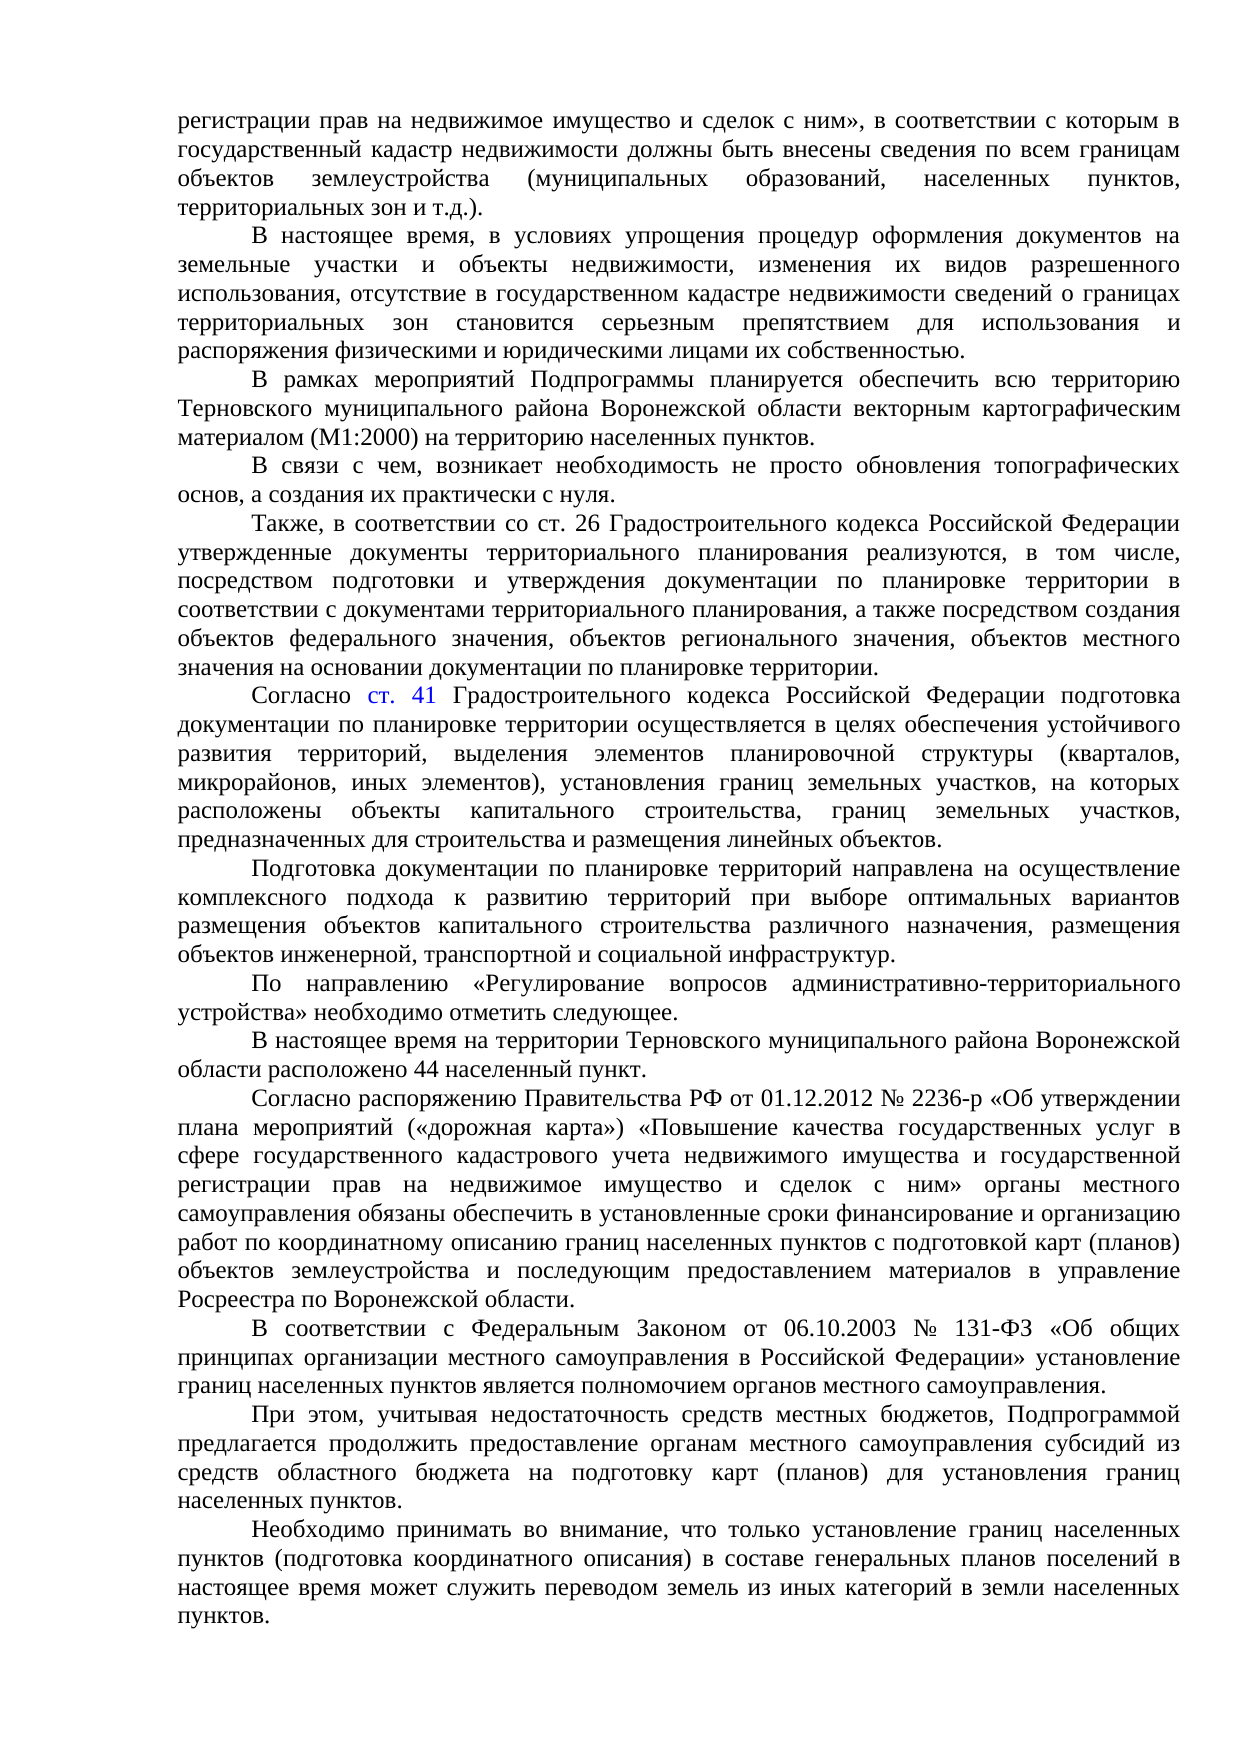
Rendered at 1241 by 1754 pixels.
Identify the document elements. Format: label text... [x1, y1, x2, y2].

text При этом, учитывая недостаточность средств местных бюджетов, Подпрограммой предлагается продолжить предоставление органам местного самоуправления субсидий из средств областного бюджета на подготовку карт (планов) для установления границ населенных пунктов. [177, 1399, 1181, 1514]
text Также, в соответствии со ст. 26 Градостроительного кодекса Российской Федерации утвержденные документы территориального планирования реализуются, в том числе, посредством подготовки и утверждения документации по планировке территории в соответствии с документами территориального планирования, а также посредством создания объектов федерального значения, объектов регионального значения, объектов местного значения на основании документации по планировке территории. [177, 508, 1181, 681]
text Согласно распоряжению Правительства РФ от 01.12.2012 № 2236-р «Об утверждении плана мероприятий («дорожная карта») «Повышение качества государственных услуг в сфере государственного кадастрового учета недвижимого имущества и государственной регистрации прав на недвижимое имущество и сделок с ним» органы местного самоуправления обязаны обеспечить в установленные сроки финансирование и организацию работ по координатному описанию границ населенных пунктов с подготовкой карт (планов) объектов землеустройства и последующим предоставлением материалов в управление Росреестра по Воронежской области. [177, 1083, 1181, 1313]
text Необходимо принимать во внимание, что только установление границ населенных пунктов (подготовка координатного описания) в составе генеральных планов поселений в настоящее время может служить переводом земель из иных категорий в земли населенных пунктов. [177, 1514, 1181, 1629]
text По направлению «Регулирование вопросов административно-территориального устройства» необходимо отметить следующее. [177, 968, 1181, 1026]
text Подготовка документации по планировке территорий направлена на осуществление комплексного подхода к развитию территорий при выборе оптимальных вариантов размещения объектов капитального строительства различного назначения, размещения объектов инженерной, транспортной и социальной инфраструктур. [177, 853, 1181, 968]
text Согласно ст. 41 Градостроительного кодекса Российской Федерации подготовка документации по планировке территории осуществляется в целях обеспечения устойчивого развития территорий, выделения элементов планировочной структуры (кварталов, микрорайонов, иных элементов), установления границ земельных участков, на которых расположены объекты капитального строительства, границ земельных участков, предназначенных для строительства и размещения линейных объектов. [177, 681, 1181, 853]
text В настоящее время, в условиях упрощения процедур оформления документов на земельные участки и объекты недвижимости, изменения их видов разрешенного использования, отсутствие в государственном кадастре недвижимости сведений о границах территориальных зон становится серьезным препятствием для использования и распоряжения физическими и юридическими лицами их собственностью. [177, 221, 1181, 364]
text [177, 106, 1181, 221]
text В настоящее время на территории Терновского муниципального района Воронежской области расположено 44 населенный пункт. [177, 1026, 1181, 1083]
text В рамках мероприятий Подпрограммы планируется обеспечить всю территорию Терновского муниципального района Воронежской области векторным картографическим материалом (М1:2000) на территорию населенных пунктов. [177, 364, 1181, 451]
text В соответствии с Федеральным Законом от 06.10.2003 № 131-ФЗ «Об общих принципах организации местного самоуправления в Российской Федерации» установление границ населенных пунктов является полномочием органов местного самоуправления. [177, 1313, 1181, 1399]
text В связи с чем, возникает необходимость не просто обновления топографических основ, а создания их практически с нуля. [177, 451, 1181, 508]
